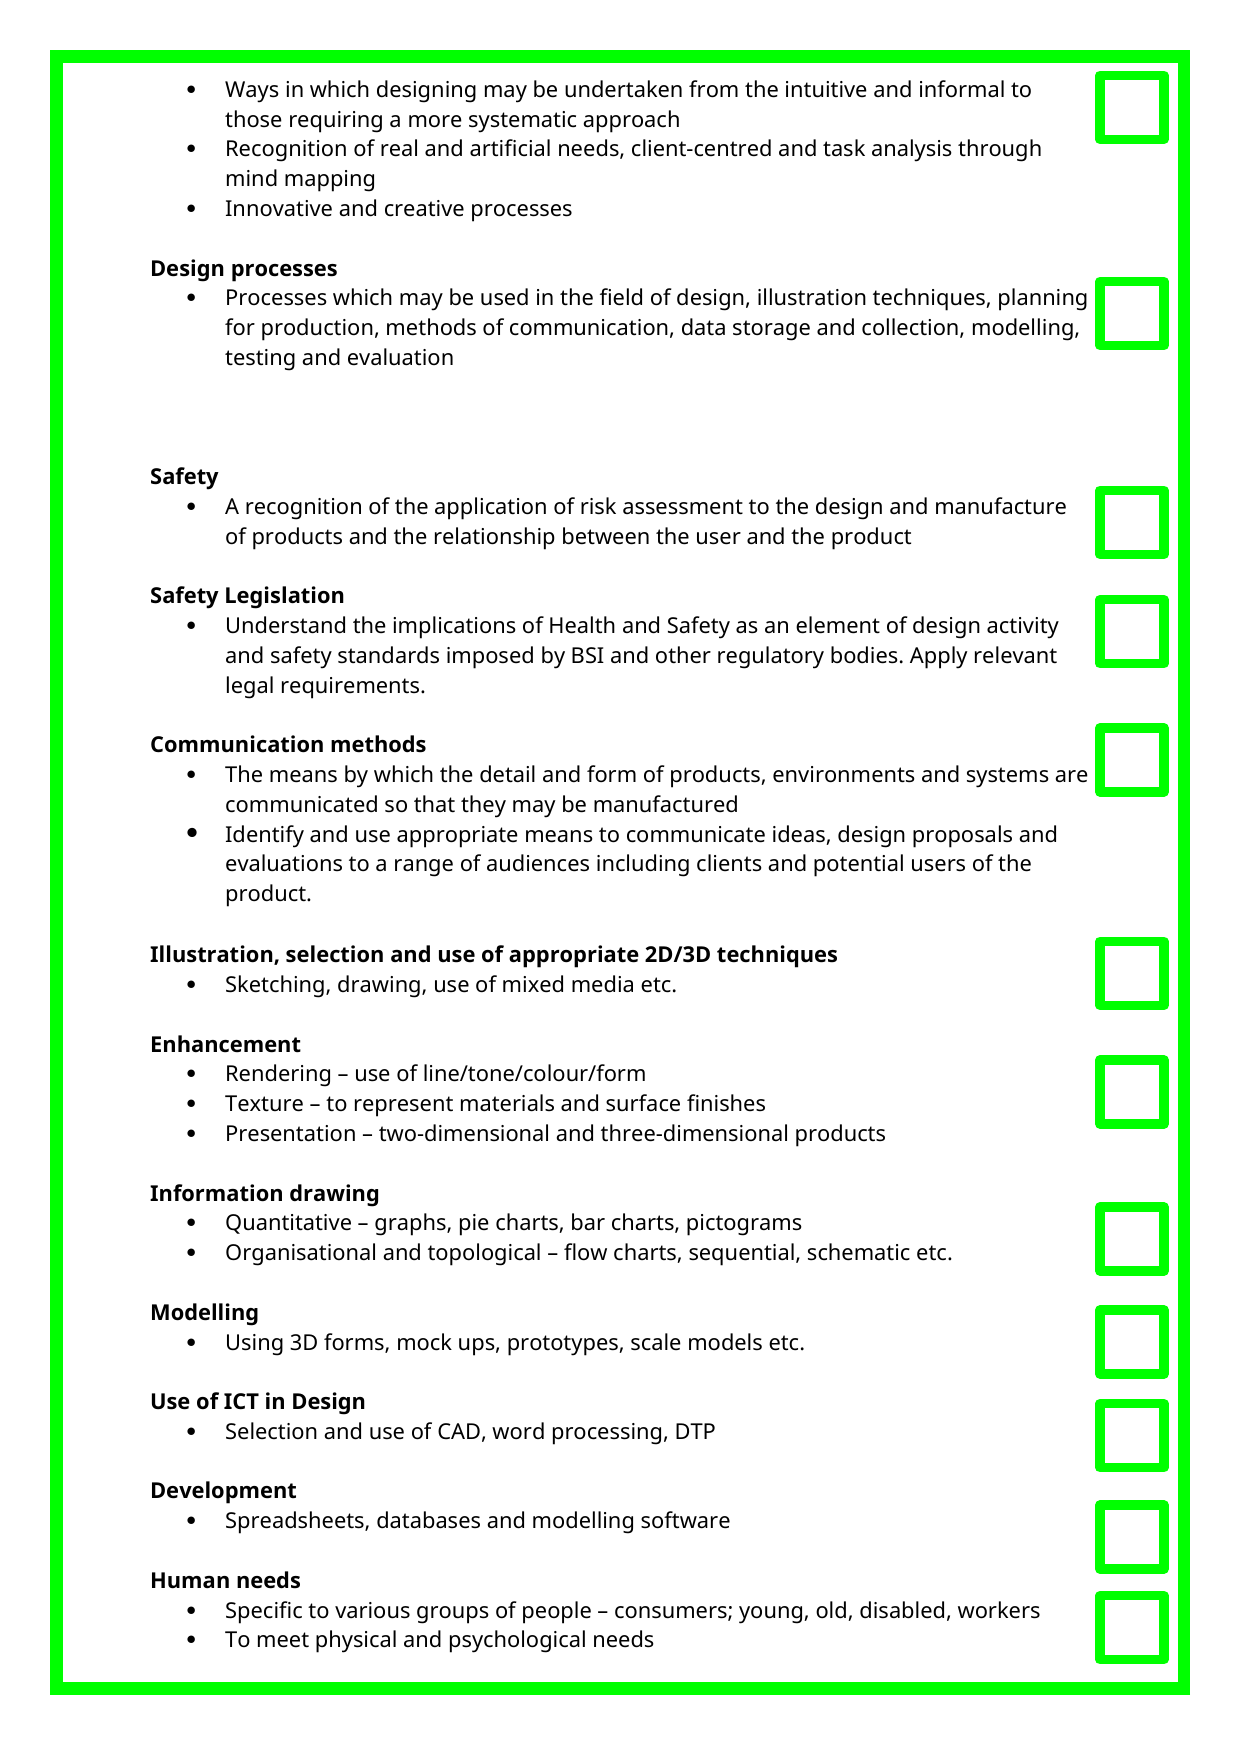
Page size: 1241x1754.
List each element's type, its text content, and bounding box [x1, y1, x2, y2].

list Organisational and topological – flow charts, sequential, schematic etc. [187, 1237, 1090, 1267]
text Illustration, selection and use of appropriate 2D/3D techniques [150, 939, 1090, 969]
text Safety [150, 461, 1090, 491]
list Understand the implications of Health and Safety as an element of design activity and safety standards imposed by BSI and other regulatory bodies. Apply relevant legal requirements. [187, 610, 1090, 699]
list A recognition of the application of risk assessment to the design and manufacture of products and the relationship between the user and the product [187, 491, 1090, 551]
list Presentation – two-dimensional and three-dimensional products [187, 1118, 1090, 1148]
list Rendering – use of line/tone/colour/form [187, 1058, 1090, 1088]
text Design processes [150, 253, 1090, 282]
text Communication methods [150, 729, 1090, 759]
list Ways in which designing may be undertaken from the intuitive and informal to those requiring a more systematic approach [187, 74, 1090, 133]
text Modelling [150, 1297, 1090, 1327]
list Specific to various groups of people – consumers; young, old, disabled, workers [187, 1595, 1090, 1624]
list Selection and use of CAD, word processing, DTP [187, 1416, 1090, 1446]
text Information drawing [150, 1178, 1090, 1207]
text Enhancement [150, 1029, 1090, 1058]
list Quantitative – graphs, pie charts, bar charts, pictograms [187, 1207, 1090, 1237]
list Identify and use appropriate means to communicate ideas, design proposals and evaluations to a range of audiences including clients and potential users of the product. [187, 819, 1090, 908]
list The means by which the detail and form of products, environments and systems are communicated so that they may be manufactured [187, 759, 1090, 819]
text Development [150, 1476, 1090, 1505]
list Spreadsheets, databases and modelling software [187, 1505, 1090, 1535]
text Use of ICT in Design [150, 1386, 1090, 1416]
list Sketching, drawing, use of mixed media etc. [187, 969, 1090, 999]
text Safety Legislation [150, 580, 1090, 610]
list To meet physical and psychological needs [187, 1624, 1090, 1654]
list Innovative and creative processes [187, 193, 1090, 223]
list Recognition of real and artificial needs, client-centred and task analysis through mind mapping [187, 133, 1090, 193]
list Texture – to represent materials and surface finishes [187, 1088, 1090, 1118]
text Human needs [150, 1565, 1090, 1595]
list Processes which may be used in the field of design, illustration techniques, planning for production, methods of communication, data storage and collection, modelling, testing and evaluation [187, 282, 1090, 372]
list Using 3D forms, mock ups, prototypes, scale models etc. [187, 1327, 1090, 1356]
